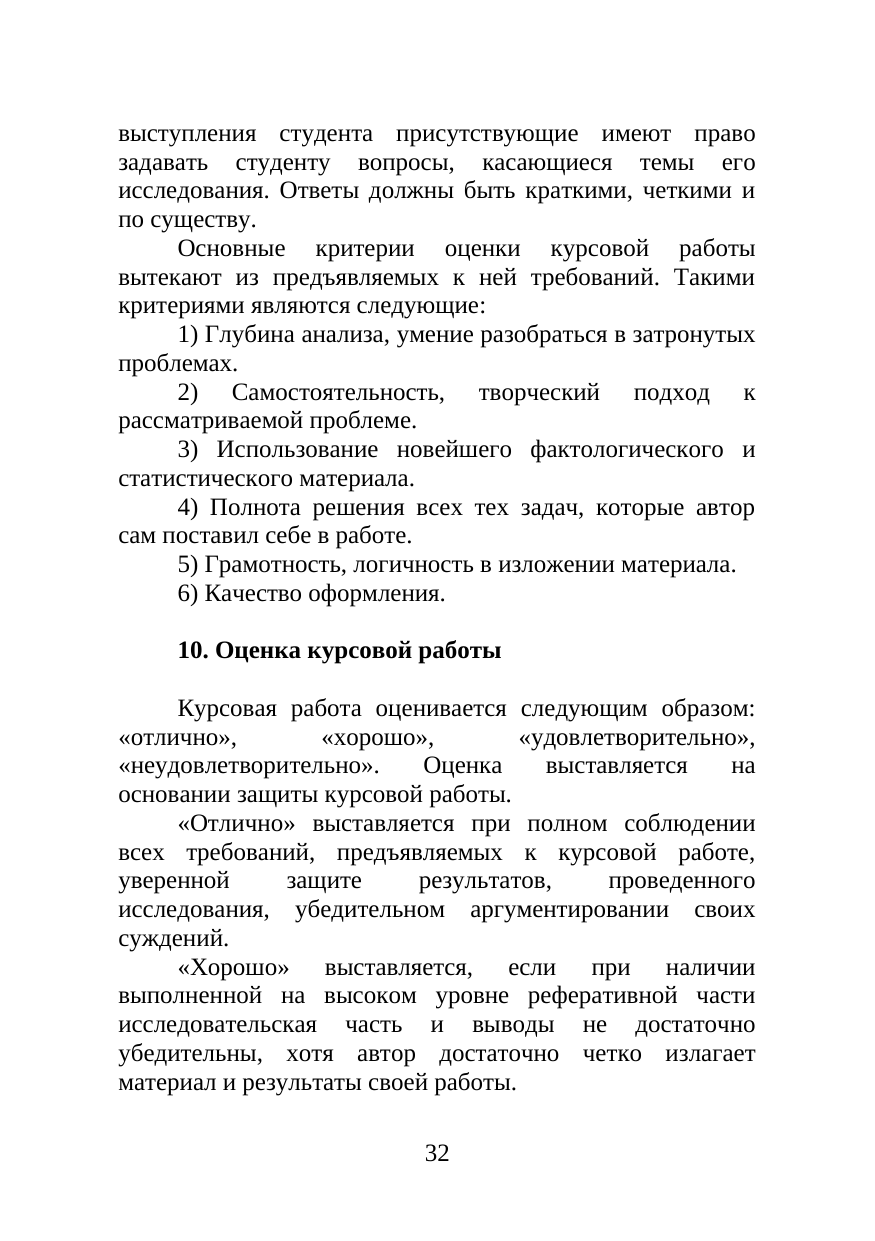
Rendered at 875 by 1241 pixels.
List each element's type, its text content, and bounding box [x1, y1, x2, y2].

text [118, 118, 756, 233]
text 2) Самостоятельность, творческий подход к рассматриваемой проблеме. [118, 377, 756, 434]
text Курсовая работа оценивается следующим образом: «отлично», «хорошо», «удовлетворительно», «неудовлетворительно». Оценка выставляется на основании защиты курсовой работы. [118, 693, 756, 808]
text «Хорошо» выставляется, если при наличии выполненной на высоком уровне реферативной части исследовательская часть и выводы не достаточно убедительны, хотя автор достаточно четко излагает материал и результаты своей работы. [118, 952, 756, 1096]
text Основные критерии оценки курсовой работы вытекают из предъявляемых к ней требований. Такими критериями являются следующие: [118, 233, 756, 319]
text «Отлично» выставляется при полном соблюдении всех требований, предъявляемых к курсовой работе, уверенной защите результатов, проведенного исследования, убедительном аргументировании своих суждений. [118, 808, 756, 952]
text 5) Грамотность, логичность в изложении материала. [118, 549, 756, 578]
text 3) Использование новейшего фактологического и статистического материала. [118, 434, 756, 492]
text 4) Полнота решения всех тех задач, которые автор сам поставил себе в работе. [118, 492, 756, 549]
text 6) Качество оформления. [118, 578, 756, 607]
text 10. Оценка курсовой работы [118, 636, 756, 664]
text 1) Глубина анализа, умение разобраться в затронутых проблемах. [118, 319, 756, 377]
